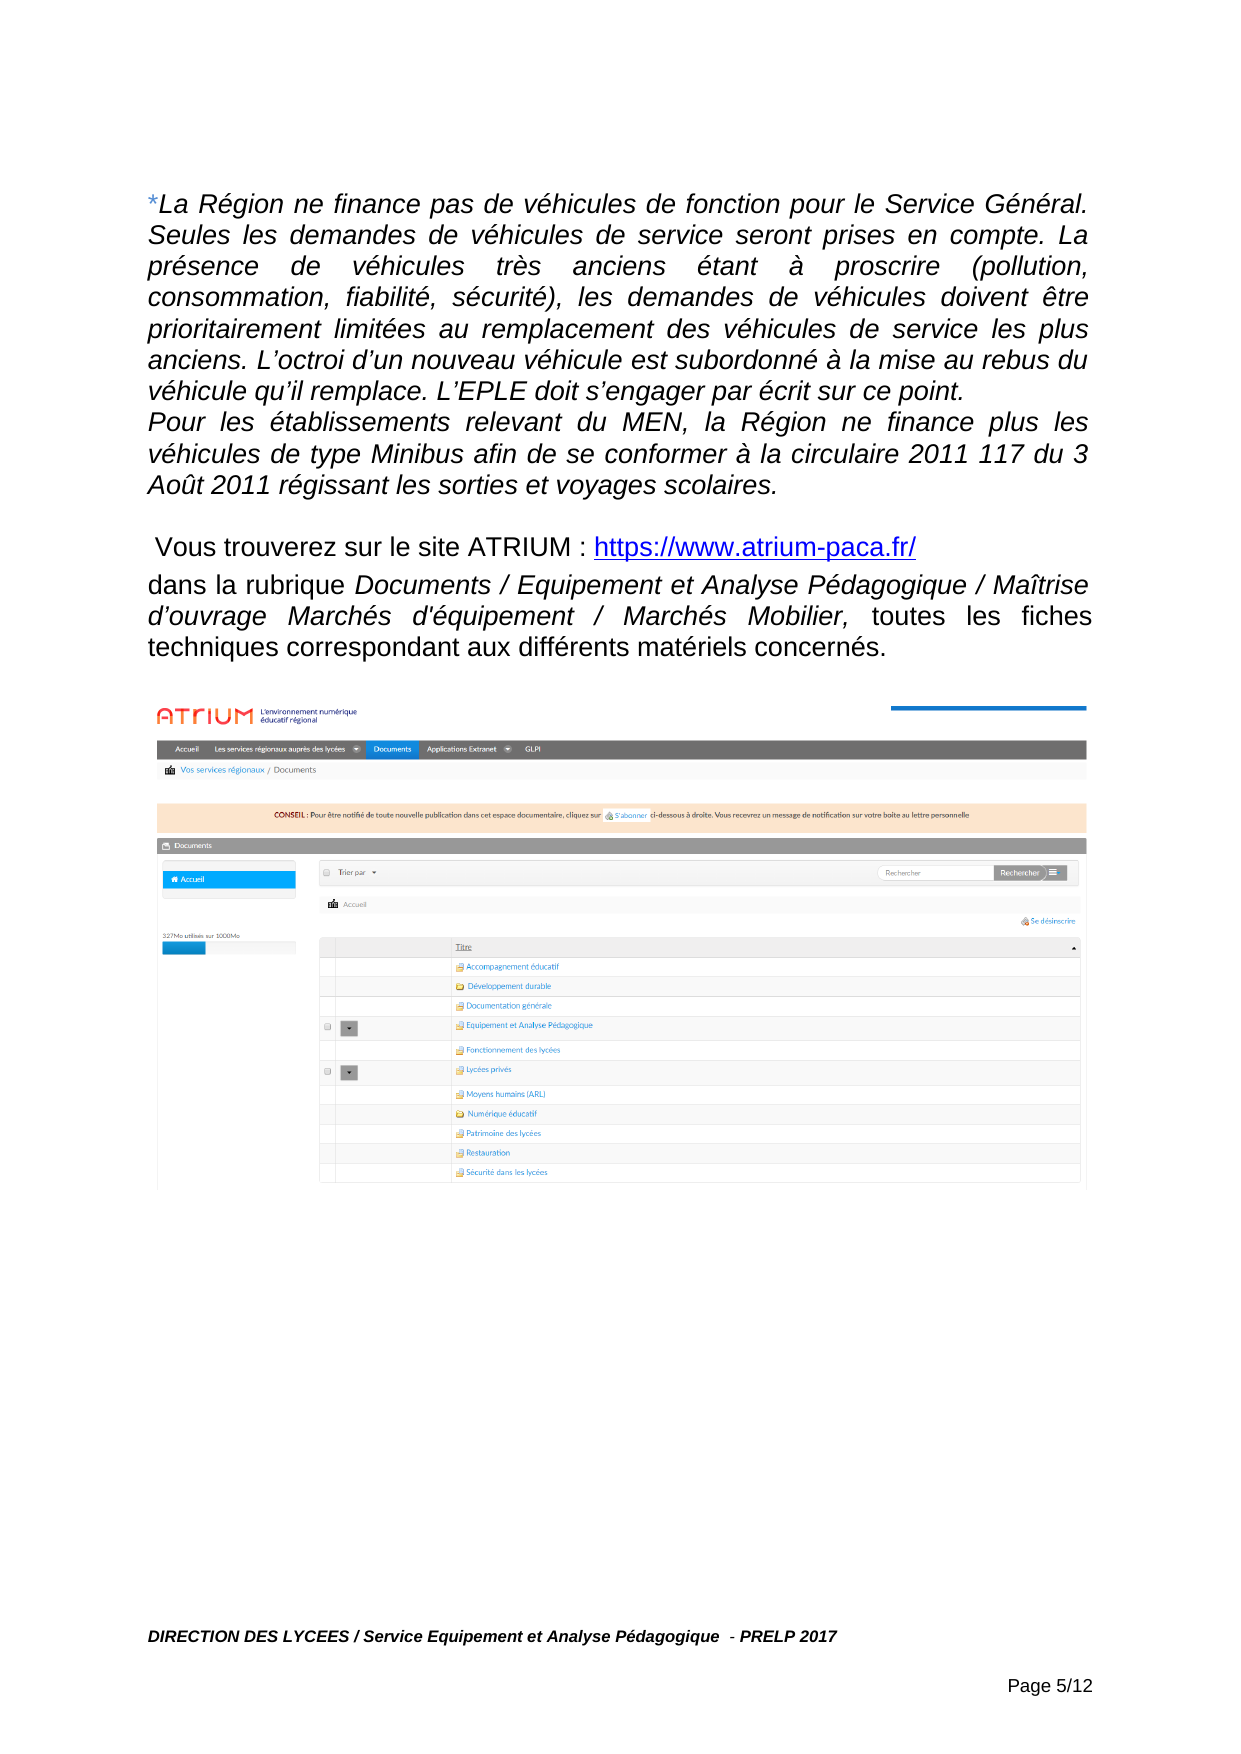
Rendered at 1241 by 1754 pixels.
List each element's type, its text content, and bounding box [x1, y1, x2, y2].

text *La Région ne finance pas de véhicules de fonction pour le Service Général. Seules les demandes de véhicules de service seront prises en compte. La présence de véhicules très anciens étant à proscrire (pollution, consommation, fiabilité, sécurité), les demandes de véhicules doivent être prioritairement limitées au remplacement des véhicules de service les plus anciens. L’octroi d’un nouveau véhicule est subordonné à la mise au rebus du véhicule qu’il remplace. L’EPLE doit s’engager par écrit sur ce point. [148, 188, 1092, 406]
text Vous trouverez sur le site ATRIUM : https://www.atrium-paca.fr/ [148, 531, 1092, 563]
picture [147, 706, 1093, 1190]
text dans la rubrique Documents / Equipement et Analyse Pédagogique / Maîtrise d’ouvrage Marchés d'équipement / Marchés Mobilier, toutes les fiches techniques correspondant aux différents matériels concernés. [148, 569, 1092, 663]
text Pour les établissements relevant du MEN, la Région ne finance plus les véhicules de type Minibus afin de se conformer à la circulaire 2011 117 du 3 Août 2011 régissant les sorties et voyages scolaires. [148, 406, 1092, 500]
